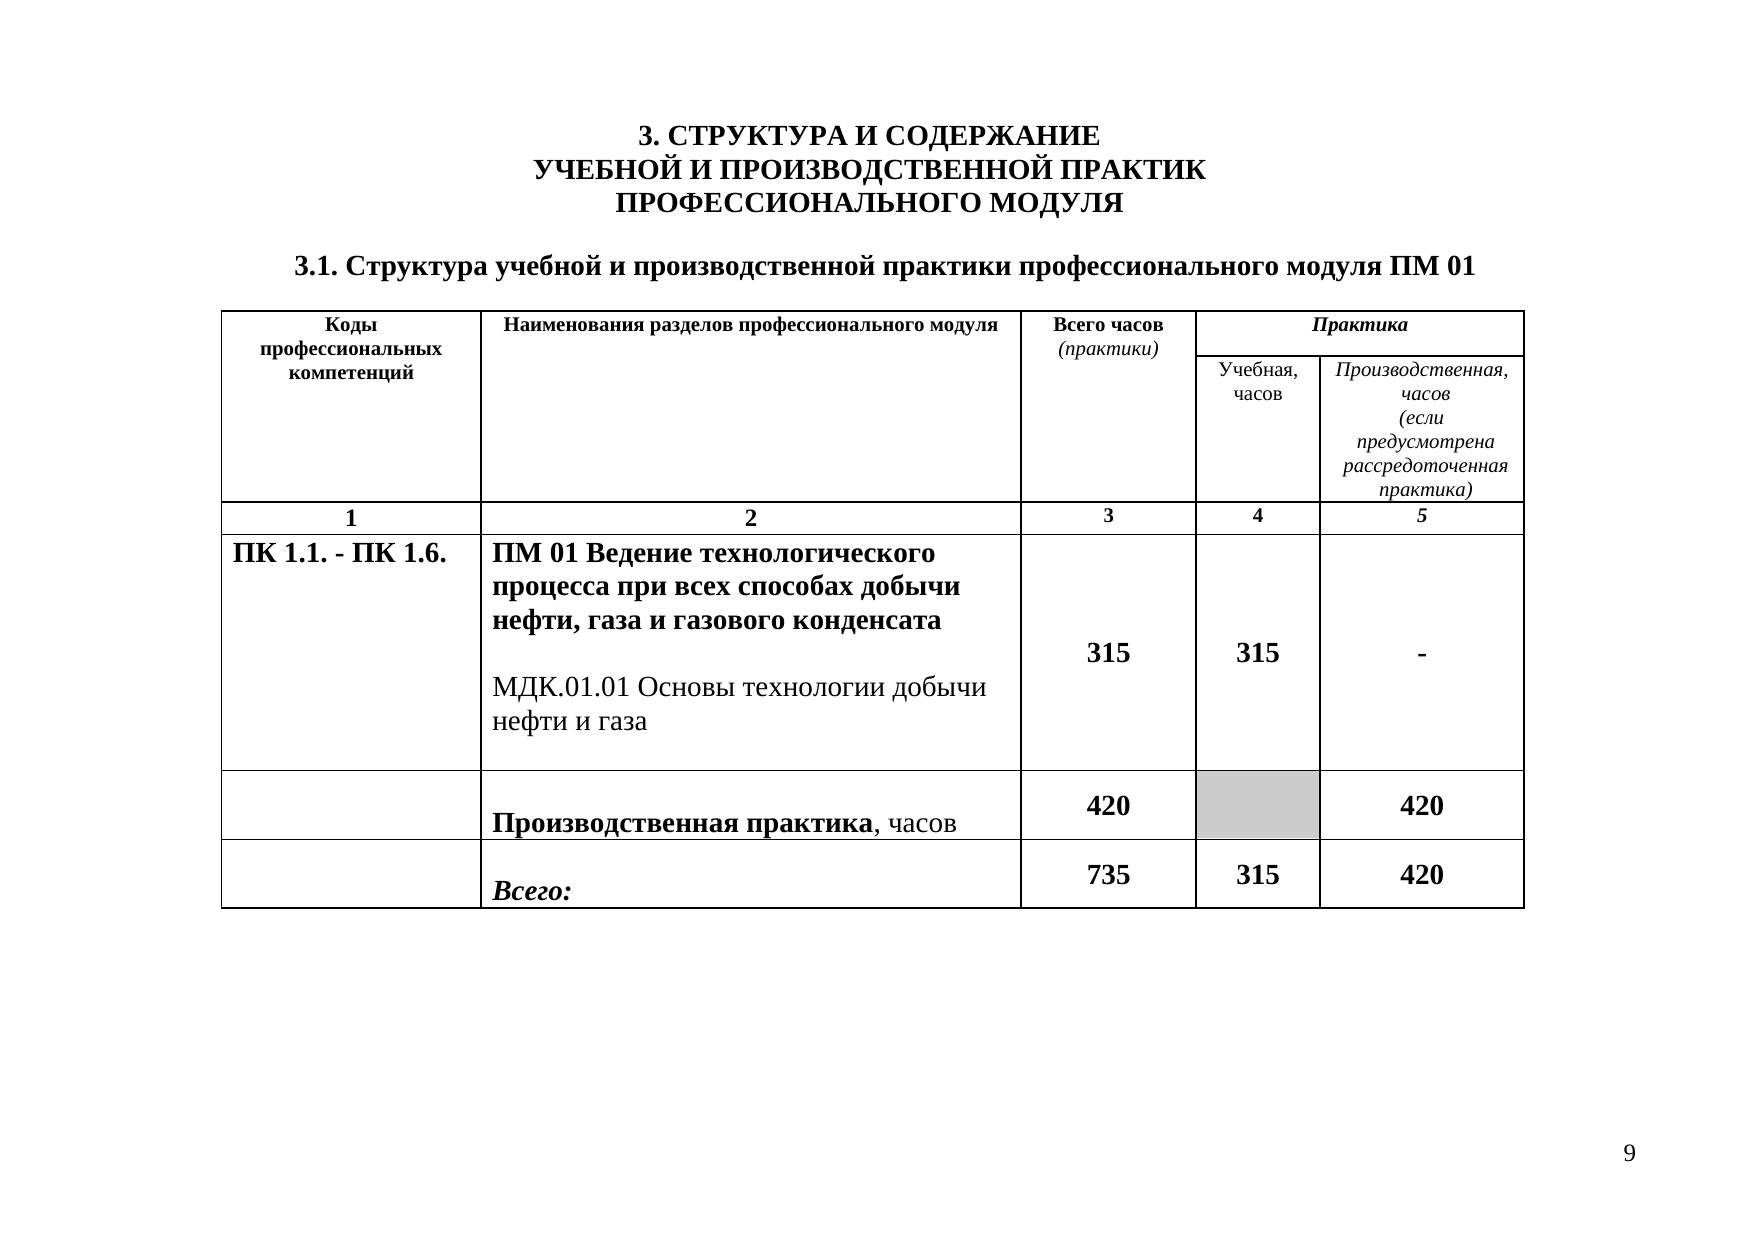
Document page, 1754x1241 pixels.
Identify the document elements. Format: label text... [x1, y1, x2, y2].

table_cell 5 [1321, 503, 1523, 533]
table_cell [1197, 771, 1319, 838]
table_cell [222, 771, 480, 838]
table_cell Всего: [482, 840, 1020, 907]
table_cell 420 [1321, 840, 1523, 907]
table_cell ПК 1.1. - ПК 1.6. [222, 535, 480, 770]
table_cell 2 [482, 503, 1020, 533]
table_header Практика [1197, 312, 1523, 355]
table_cell 735 [1022, 840, 1195, 907]
table_cell - [1321, 535, 1523, 770]
table_cell 315 [1197, 535, 1319, 770]
table_cell 315 [1197, 840, 1319, 907]
table_cell 1 [222, 503, 480, 533]
list учебной и производственной практик [103, 152, 1636, 185]
table_cell 420 [1022, 771, 1195, 838]
list 3. СТРУКТУРА И содержание [103, 118, 1636, 152]
list 3.1. Структура учебной и производственной практики профессионального модуля ПМ 01 [103, 248, 1636, 281]
table_header Всего часов (практики) [1022, 312, 1195, 501]
table_cell 315 [1022, 535, 1195, 770]
table_cell ПМ 01 Ведение технологического процесса при всех способах добычи нефти, газа и газового конденсата МДК.01.01 Основы технологии добычи нефти и газа [482, 535, 1020, 770]
table_cell 4 [1197, 503, 1319, 533]
table_cell 420 [1321, 771, 1523, 838]
table_cell Производственная практика, часов [482, 771, 1020, 838]
table_cell Учебная, часов [1197, 357, 1319, 501]
table_header Наименования разделов профессионального модуля [482, 312, 1020, 501]
table_header Коды профессиональных компетенций [222, 312, 480, 501]
list профессионального модуля [103, 185, 1636, 219]
table_cell Производственная, часов (если предусмотрена рассредоточенная практика) [1321, 357, 1523, 501]
table_cell 3 [1022, 503, 1195, 533]
table_cell [222, 840, 480, 907]
